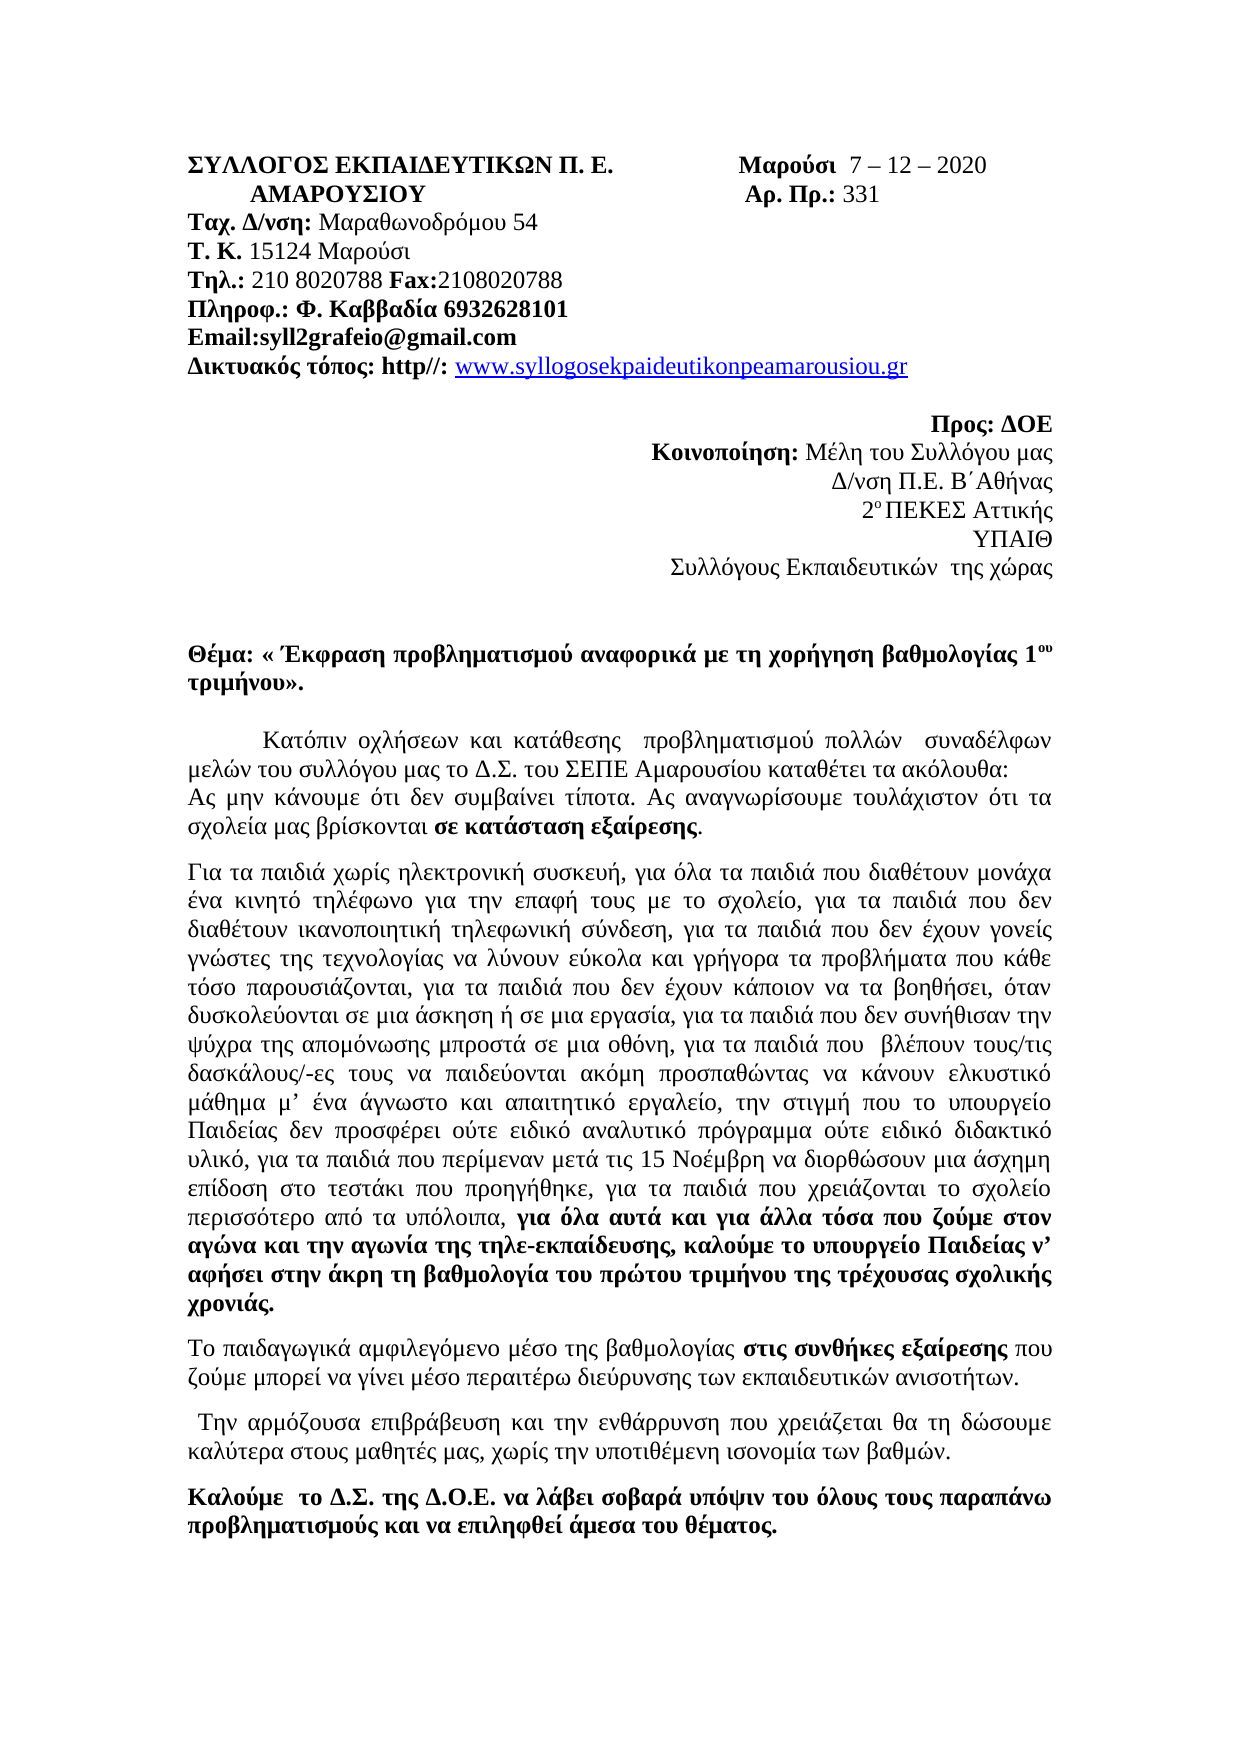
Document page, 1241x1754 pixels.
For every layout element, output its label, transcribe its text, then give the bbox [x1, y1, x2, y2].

text Κοινοποίηση: Μέλη του Συλλόγου μας [187, 437, 1053, 466]
text ΑΜΑΡΟΥΣΙΟΥ Αρ. Πρ.: 331 [187, 179, 1053, 207]
text Για τα παιδιά χωρίς ηλεκτρονική συσκευή, για όλα τα παιδιά που διαθέτουν μονάχα ένα κινητό τηλέφωνο για την επαφή τους με το σχολείο, για τα παιδιά που δεν διαθέτουν ικανοποιητική τηλεφωνική σύνδεση, για τα παιδιά που δεν έχουν γονείς γνώστες της τεχνολογίας να λύνουν εύκολα και γρήγορα τα προβλήματα που κάθε τόσο παρουσιάζονται, για τα παιδιά που δεν έχουν κάποιον να τα βοηθήσει, όταν δυσκολεύονται σε μια άσκηση ή σε μια εργασία, για τα παιδιά που δεν συνήθισαν την ψύχρα της απομόνωσης μπροστά σε μια οθόνη, για τα παιδιά που βλέπουν τους/τις δασκάλους/-ες τους να παιδεύονται ακόμη προσπαθώντας να κάνουν ελκυστικό μάθημα μ’ ένα άγνωστο και απαιτητικό εργαλείο, την στιγμή που το υπουργείο Παιδείας δεν προσφέρει ούτε ειδικό αναλυτικό πρόγραμμα ούτε ειδικό διδακτικό υλικό, για τα παιδιά που περίμεναν μετά τις 15 Νοέμβρη να διορθώσουν μια άσχημη επίδοση στο τεστάκι που προηγήθηκε, για τα παιδιά που χρειάζονται το σχολείο περισσότερο από τα υπόλοιπα, για όλα αυτά και για άλλα τόσα που ζούμε στον αγώνα και την αγωνία της τηλε-εκπαίδευσης, καλούμε το υπουργείο Παιδείας ν’ αφήσει στην άκρη τη βαθμολογία του πρώτου τριμήνου της τρέχουσας σχολικής χρονιάς. [187, 857, 1053, 1317]
text ΣΥΛΛΟΓΟΣ ΕΚΠΑΙΔΕΥΤΙΚΩΝ Π. Ε. Μαρούσι 7 – 12 – 2020 [187, 150, 1053, 179]
text Ταχ. Δ/νση: Μαραθωνοδρόμου 54 [187, 207, 1053, 236]
text Καλούμε το Δ.Σ. της Δ.Ο.Ε. να λάβει σοβαρά υπόψιν του όλους τους παραπάνω προβληματισμούς και να επιληφθεί άμεσα του θέματος. [187, 1482, 1053, 1539]
text Προς: ΔΟΕ [187, 409, 1053, 437]
text Το παιδαγωγικά αμφιλεγόμενο μέσο της βαθμολογίας στις συνθήκες εξαίρεσης που ζούμε μπορεί να γίνει μέσο περαιτέρω διεύρυνσης των εκπαιδευτικών ανισοτήτων. [187, 1333, 1053, 1391]
text Πληροφ.: Φ. Καββαδία 6932628101 [187, 294, 1053, 322]
text Ας μην κάνουμε ότι δεν συμβαίνει τίποτα. Ας αναγνωρίσουμε τουλάχιστον ότι τα σχολεία μας βρίσκονται σε κατάσταση εξαίρεσης. [187, 782, 1053, 840]
text Τ. Κ. 15124 Μαρούσι [187, 236, 1053, 265]
text Την αρμόζουσα επιβράβευση και την ενθάρρυνση που χρειάζεται θα τη δώσουμε καλύτερα στους μαθητές μας, χωρίς την υποτιθέμενη ισονομία των βαθμών. [187, 1407, 1053, 1465]
text Θέμα: « Έκφραση προβληματισμού αναφορικά με τη χορήγηση βαθμολογίας 1ου τριμήνου». [187, 639, 1053, 696]
text Συλλόγους Εκπαιδευτικών της χώρας [187, 552, 1053, 581]
text 2ο ΠΕΚΕΣ Αττικής [187, 495, 1053, 524]
text Δικτυακός τόπος: http//: www.syllogosekpaideutikonpeamarousiou.gr [187, 351, 1053, 380]
text Email:syll2grafeio@gmail.com [187, 322, 1053, 351]
text ΥΠΑΙΘ [187, 524, 1053, 552]
text Δ/νση Π.Ε. Β΄Αθήνας [187, 466, 1053, 495]
text Κατόπιν οχλήσεων και κατάθεσης προβληματισμού πολλών συναδέλφων μελών του συλλόγου μας το Δ.Σ. του ΣΕΠΕ Αμαρουσίου καταθέτει τα ακόλουθα: [187, 725, 1053, 782]
text Τηλ.: 210 8020788 Fax:2108020788 [187, 265, 1053, 294]
